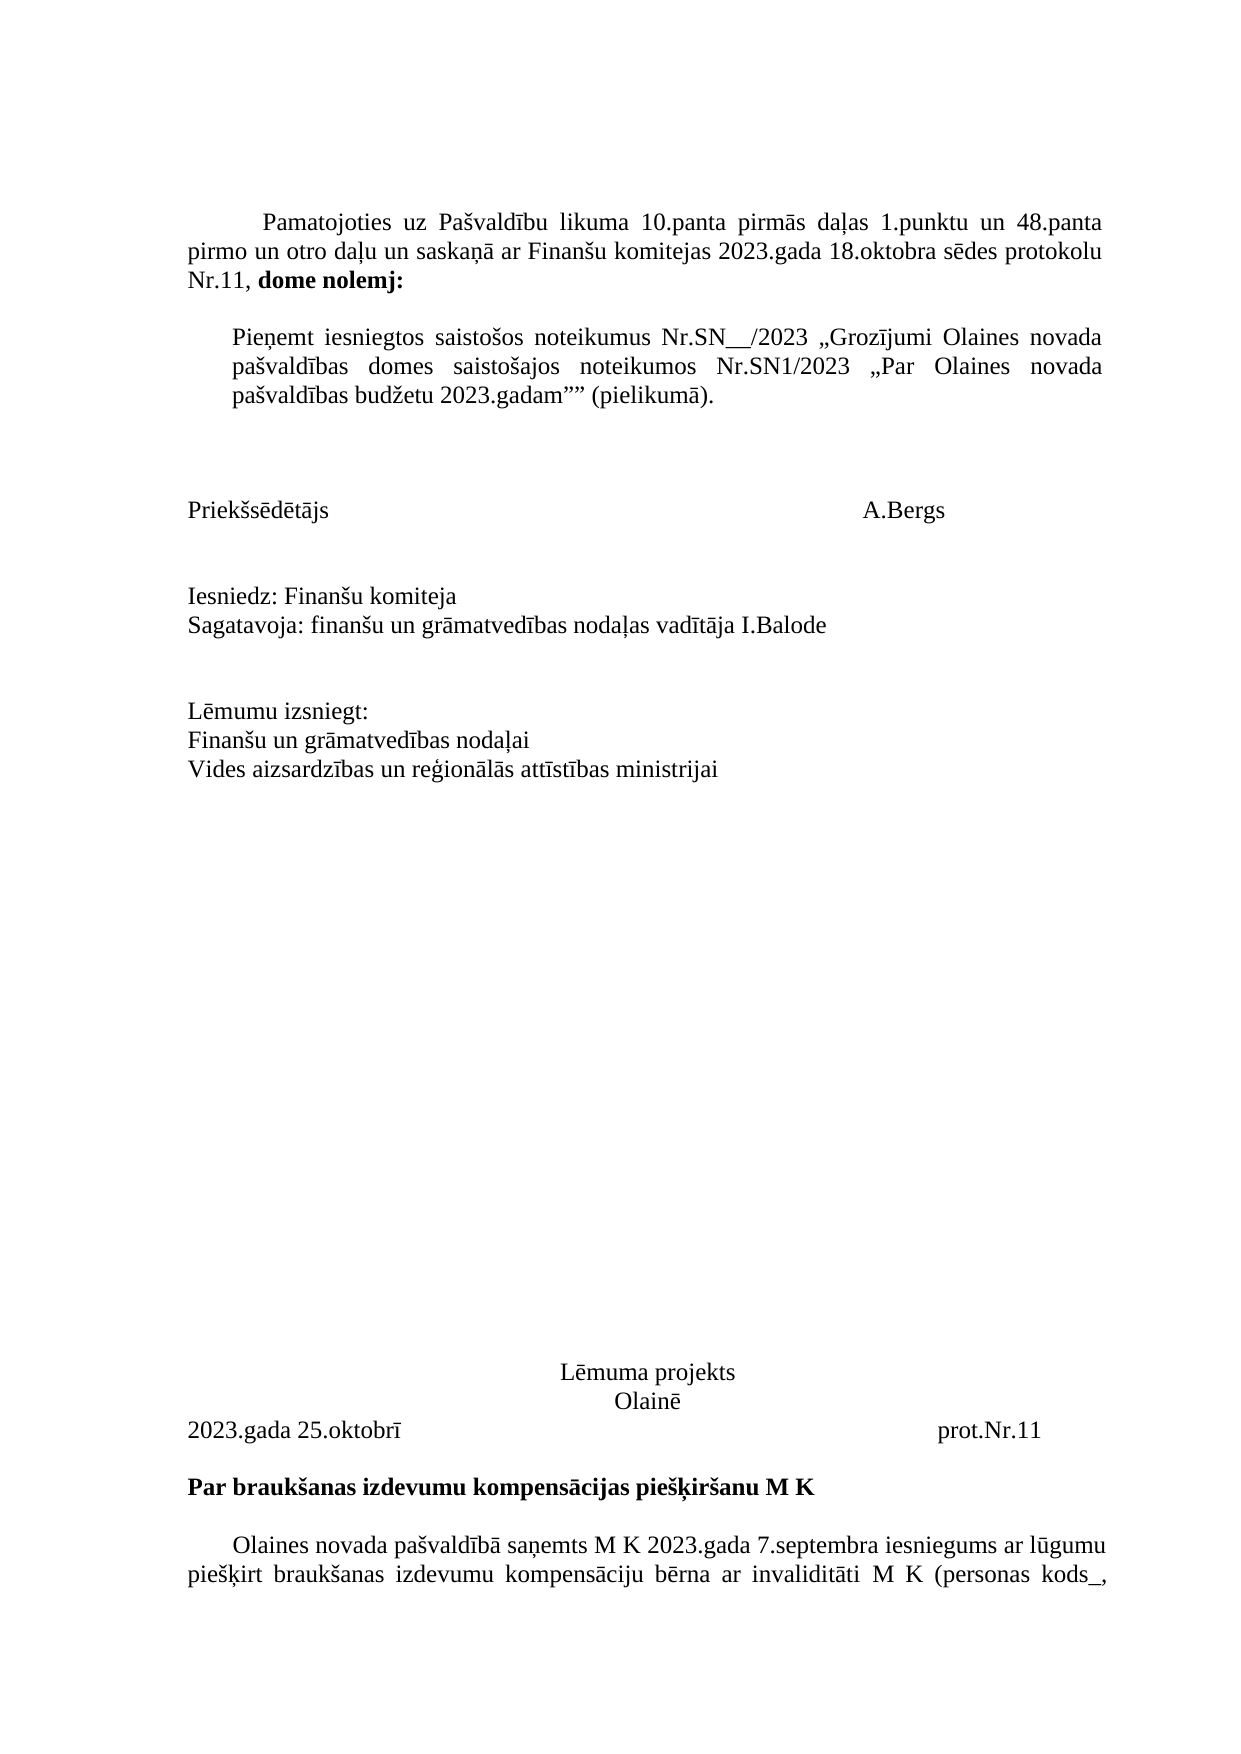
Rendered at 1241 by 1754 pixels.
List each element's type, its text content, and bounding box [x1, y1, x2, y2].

text 2023.gada 25.oktobrī prot.Nr.11 [187, 1415, 1107, 1444]
text Par braukšanas izdevumu kompensācijas piešķiršanu M K [187, 1472, 1107, 1501]
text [187, 1530, 1107, 1587]
text Lēmuma projekts [187, 1357, 1107, 1386]
text Finanšu un grāmatvedības nodaļai [187, 725, 1107, 754]
text Sagatavoja: finanšu un grāmatvedības nodaļas vadītāja I.Balode [187, 610, 1103, 639]
text Pamatojoties uz Pašvaldību likuma 10.panta pirmās daļas 1.punktu un 48.panta pirmo un otro daļu un saskaņā ar Finanšu komitejas 2023.gada 18.oktobra sēdes protokolu Nr.11, dome nolemj: [187, 207, 1103, 294]
text Vides aizsardzības un reģionālās attīstības ministrijai [187, 754, 1107, 782]
text Iesniedz: Finanšu komiteja [187, 581, 1103, 610]
text Pieņemt iesniegtos saistošos noteikumus Nr.SN__/2023 „Grozījumi Olaines novada pašvaldības domes saistošajos noteikumos Nr.SN1/2023 „Par Olaines novada pašvaldības budžetu 2023.gadam”” (pielikumā). [232, 322, 1103, 409]
text Olainē [187, 1386, 1107, 1415]
text Lēmumu izsniegt: [187, 696, 1107, 725]
text Priekšsēdētājs A.Bergs [187, 495, 1103, 524]
